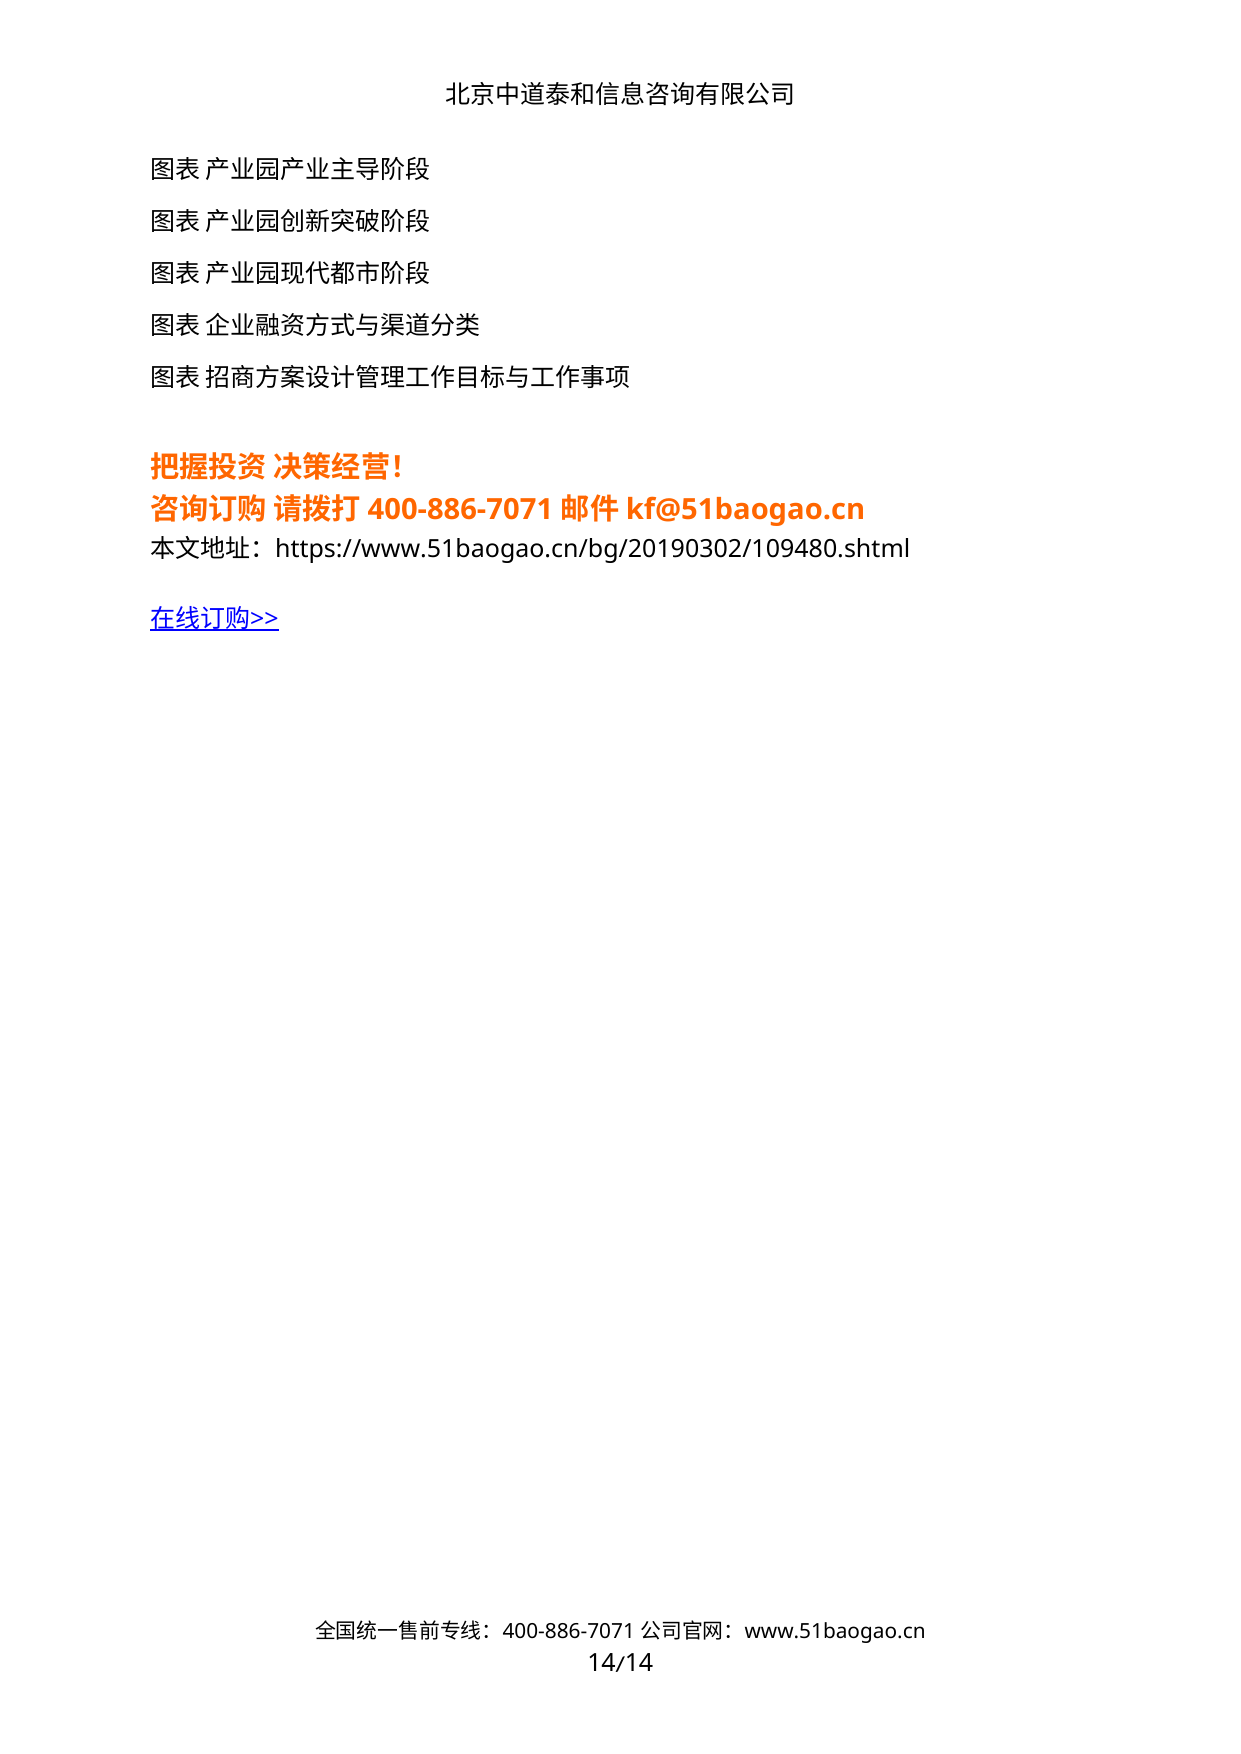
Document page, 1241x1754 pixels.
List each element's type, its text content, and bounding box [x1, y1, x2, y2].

text 图表 招商方案设计管理工作目标与工作事项 [150, 357, 1090, 394]
text 在线订购>> [150, 564, 1090, 635]
text 图表 产业园产业主导阶段 [150, 150, 1090, 186]
text 图表 产业园现代都市阶段 [150, 254, 1090, 290]
text 图表 产业园创新突破阶段 [150, 202, 1090, 238]
text 图表 企业融资方式与渠道分类 [150, 306, 1090, 342]
text 把握投资 决策经营！咨询订购 请拨打 400-886-7071 邮件 kf@51baogao.cn本文地址：https://www.51baogao.cn/bg/20190302/109480.shtml [150, 409, 1090, 564]
